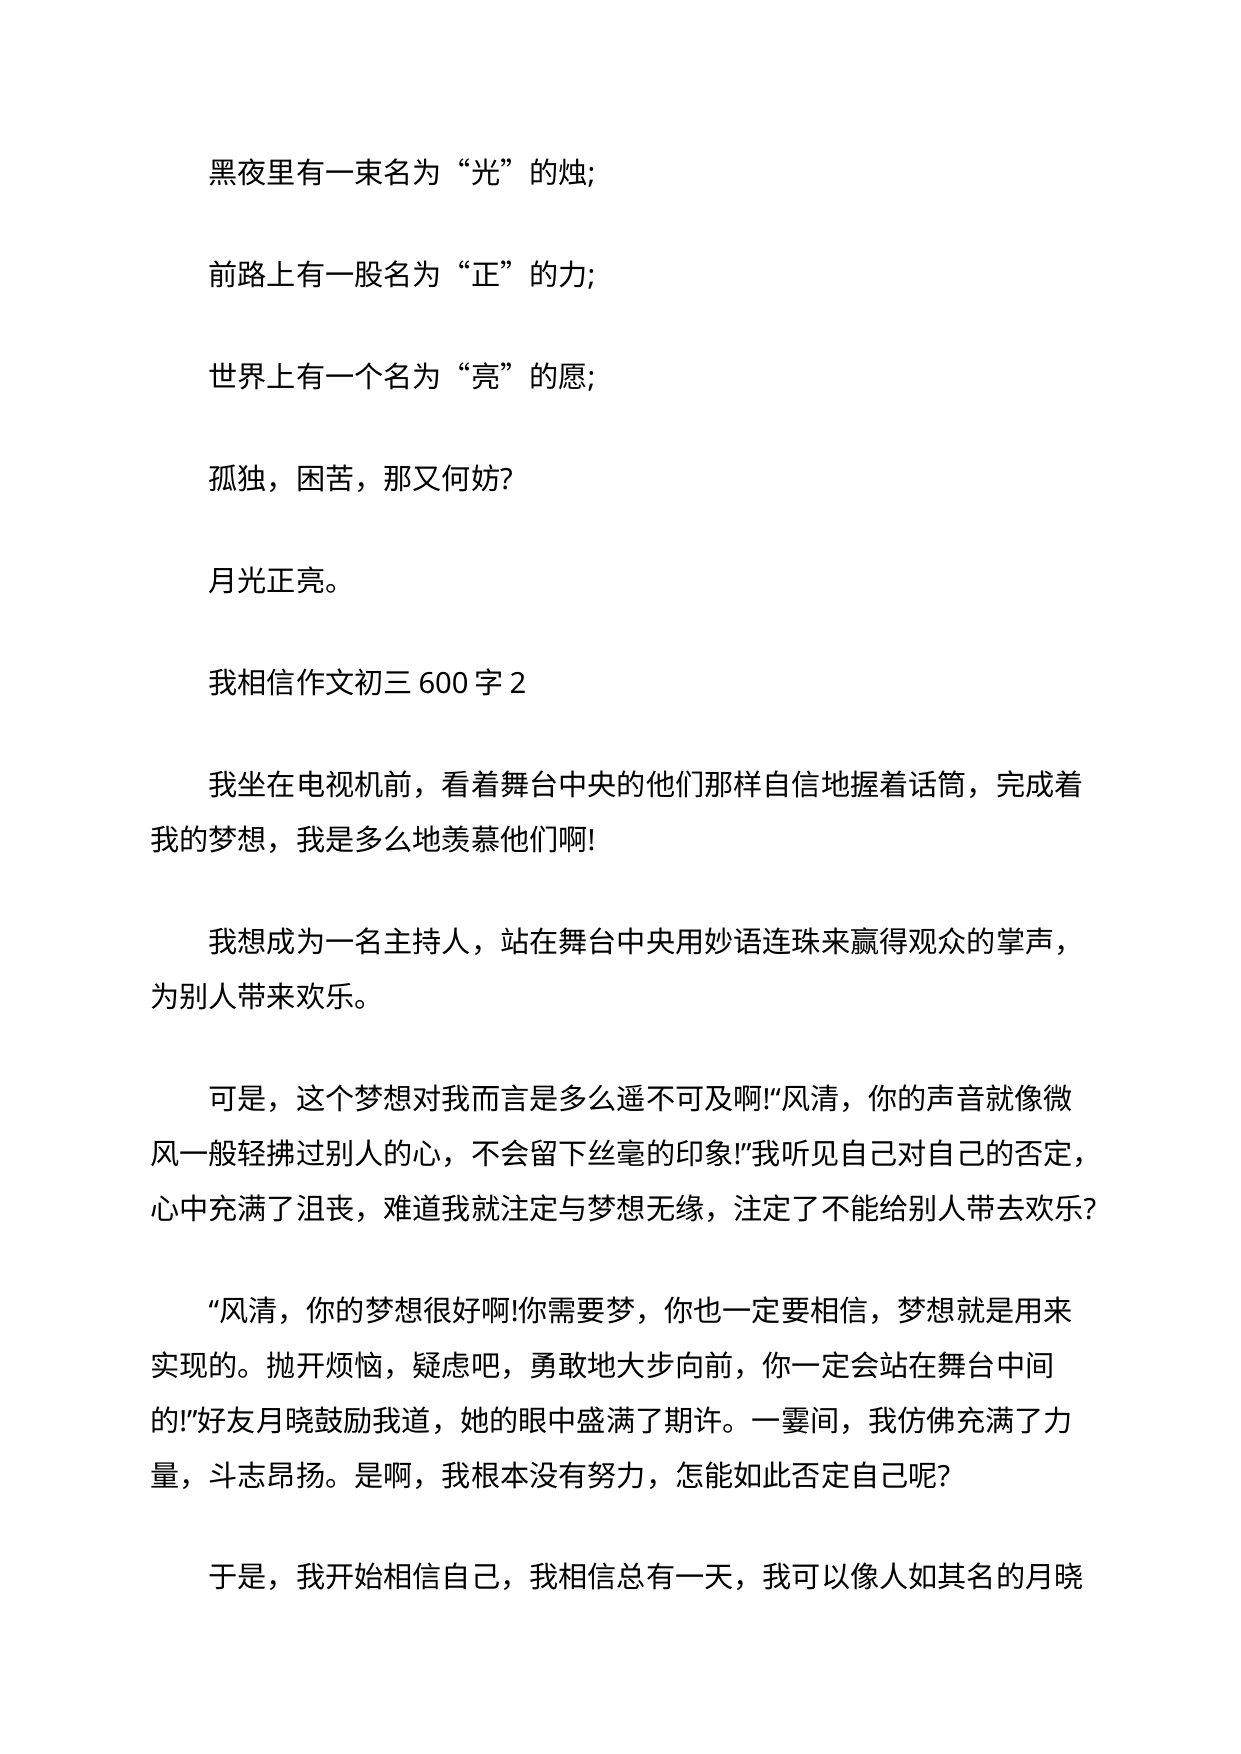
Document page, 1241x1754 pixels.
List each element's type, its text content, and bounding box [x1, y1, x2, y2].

text 前路上有一股名为“正”的力; [150, 252, 1090, 294]
text 月光正亮。 [150, 558, 1090, 600]
text 黑夜里有一束名为“光”的烛; [150, 150, 1090, 192]
text 世界上有一个名为“亮”的愿; [150, 354, 1090, 396]
text 孤独，困苦，那又何妨? [150, 456, 1090, 498]
text 我坐在电视机前，看着舞台中央的他们那样自信地握着话筒，完成着我的梦想，我是多么地羡慕他们啊! [150, 762, 1090, 859]
text 可是，这个梦想对我而言是多么遥不可及啊!“风清，你的声音就像微风一般轻拂过别人的心，不会留下丝毫的印象!”我听见自己对自己的否定，心中充满了沮丧，难道我就注定与梦想无缘，注定了不能给别人带去欢乐? [150, 1075, 1090, 1228]
text 我相信作文初三600字2 [150, 660, 1090, 702]
text “风清，你的梦想很好啊!你需要梦，你也一定要相信，梦想就是用来实现的。抛开烦恼，疑虑吧，勇敢地大步向前，你一定会站在舞台中间的!”好友月晓鼓励我道，她的眼中盛满了期许。一霎间，我仿佛充满了力量，斗志昂扬。是啊，我根本没有努力，怎能如此否定自己呢? [150, 1287, 1090, 1494]
text 我想成为一名主持人，站在舞台中央用妙语连珠来赢得观众的掌声，为别人带来欢乐。 [150, 918, 1090, 1016]
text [150, 1554, 1090, 1596]
